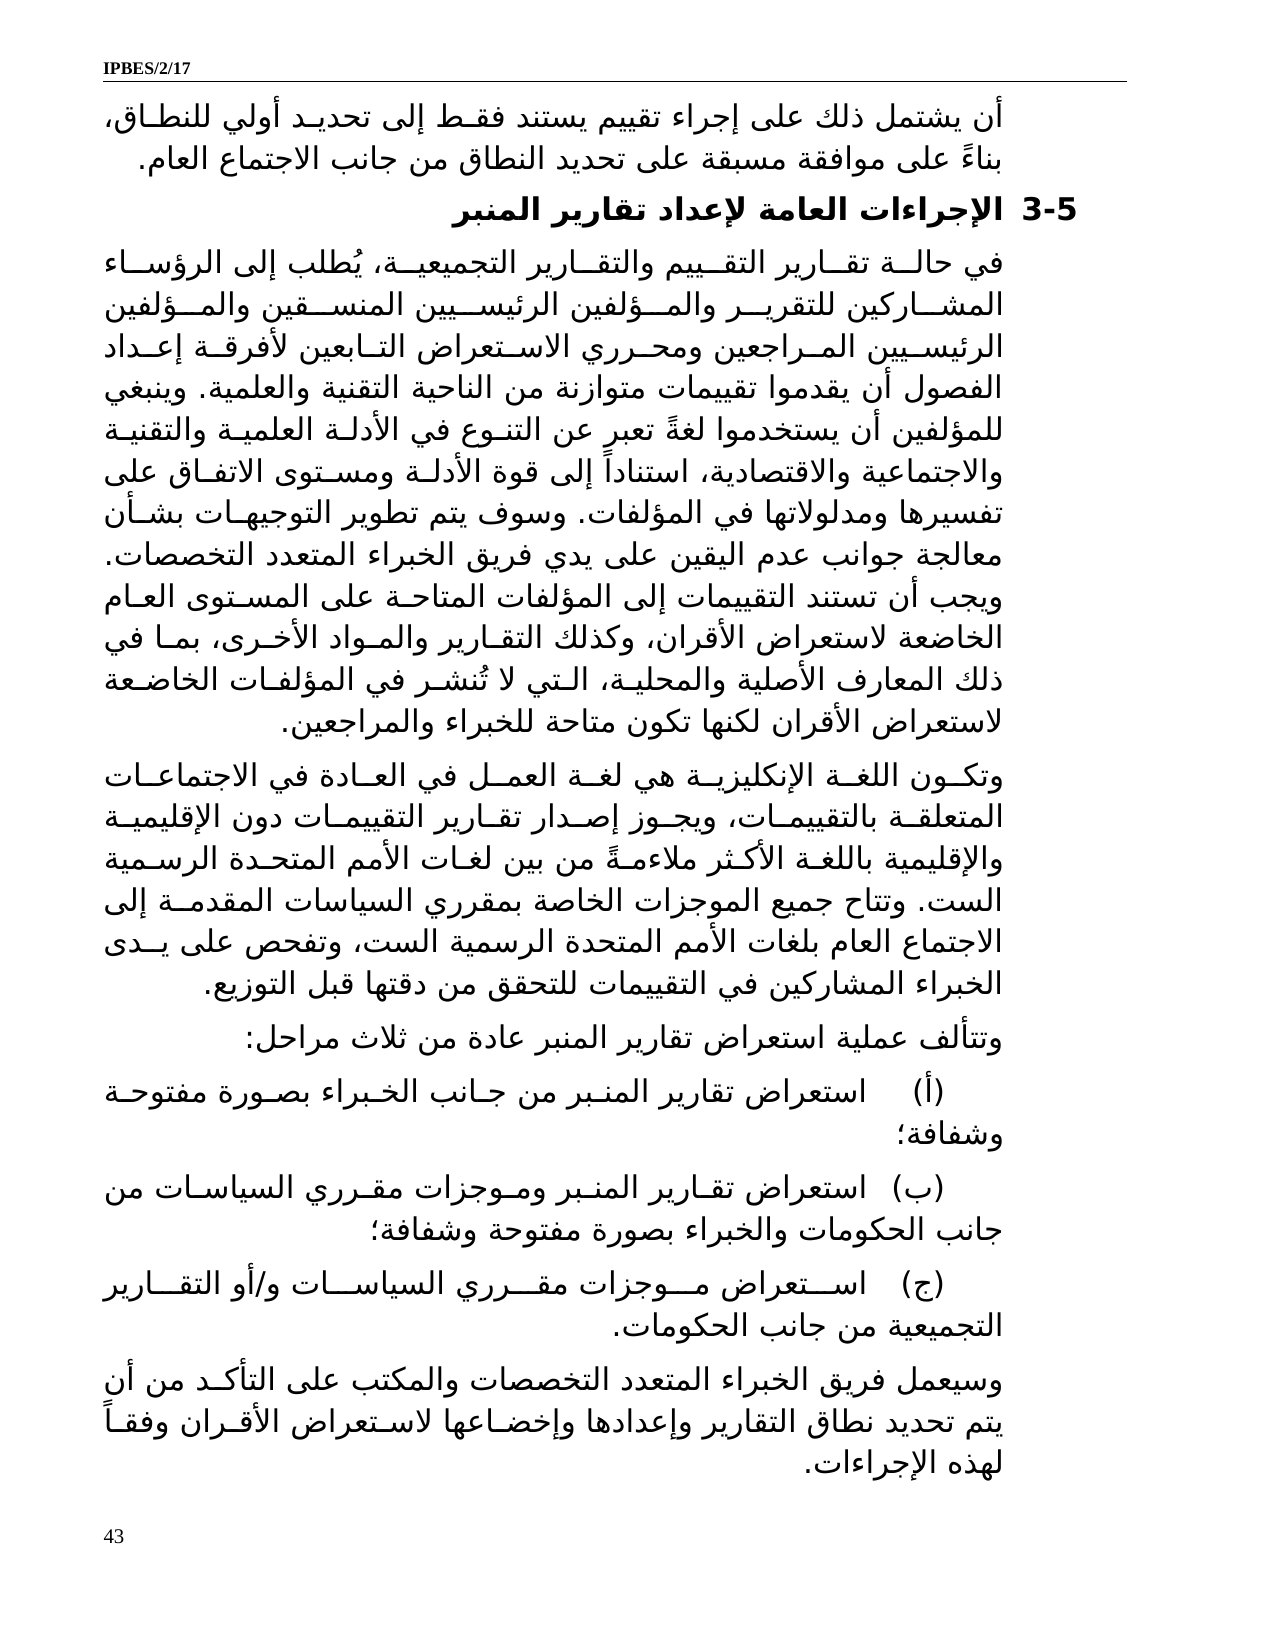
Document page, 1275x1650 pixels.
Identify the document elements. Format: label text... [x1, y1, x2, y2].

text (أ) استعراض تقارير المنبر من جانب الخبراء بصورة مفتوحة وشفافة؛ [103, 1069, 1004, 1153]
text وتتألف عملية استعراض تقارير المنبر عادة من ثلاث مراحل: [103, 1015, 1004, 1057]
text وتكون اللغة الإنكليزية هي لغة العمل في العادة في الاجتماعات المتعلقة بالتقييمات، ويجوز إصدار تقارير التقييمات دون الإقليمية والإقليمية باللغة الأكثر ملاءمةً من بين لغات الأمم المتحدة الرسمية الست. وتتاح جميع الموجزات الخاصة بمقرري السياسات المقدمة إلى الاجتماع العام بلغات الأمم المتحدة الرسمية الست، وتفحص على يدى الخبراء المشاركين في التقييمات للتحقق من دقتها قبل التوزيع. [103, 753, 1004, 1003]
text وسيعمل فريق الخبراء المتعدد التخصصات والمكتب على التأكد من أن يتم تحديد نطاق التقارير وإعدادها وإخضاعها لاستعراض الأقران وفقاً لهذه الإجراءات. [103, 1357, 1004, 1482]
text (ب) استعراض تقارير المنبر وموجزات مقرري السياسات من جانب الحكومات والخبراء بصورة مفتوحة وشفافة؛ [103, 1165, 1004, 1249]
text (ج) استعراض موجزات مقرري السياسات و/أو التقارير التجميعية من جانب الحكومات. [103, 1261, 1004, 1344]
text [103, 94, 1004, 178]
subtitle 3-5 الإجراءات العامة لإعداد تقارير المنبر [103, 190, 1078, 228]
text في حالة تقارير التقييم والتقارير التجميعية، يُطلب إلى الرؤساء المشاركين للتقرير والمؤلفين الرئيسيين المنسقين والمؤلفين الرئيسيين المراجعين ومحرري الاستعراض التابعين لأفرقة إعداد الفصول أن يقدموا تقييمات متوازنة من الناحية التقنية والعلمية. وينبغي للمؤلفين أن يستخدموا لغةً تعبر عن التنوع في الأدلة العلمية والتقنية والاجتماعية والاقتصادية، استناداً إلى قوة الأدلة ومستوى الاتفاق على تفسيرها ومدلولاتها في المؤلفات. وسوف يتم تطوير التوجيهات بشأن معالجة جوانب عدم اليقين على يدي فريق الخبراء المتعدد التخصصات. ويجب أن تستند التقييمات إلى المؤلفات المتاحة على المستوى العام الخاضعة لاستعراض الأقران، وكذلك التقارير والمواد الأخرى، بما في ذلك المعارف الأصلية والمحلية، التي لا تُنشر في المؤلفات الخاضعة لاستعراض الأقران لكنها تكون متاحة للخبراء والمراجعين. [103, 240, 1004, 740]
